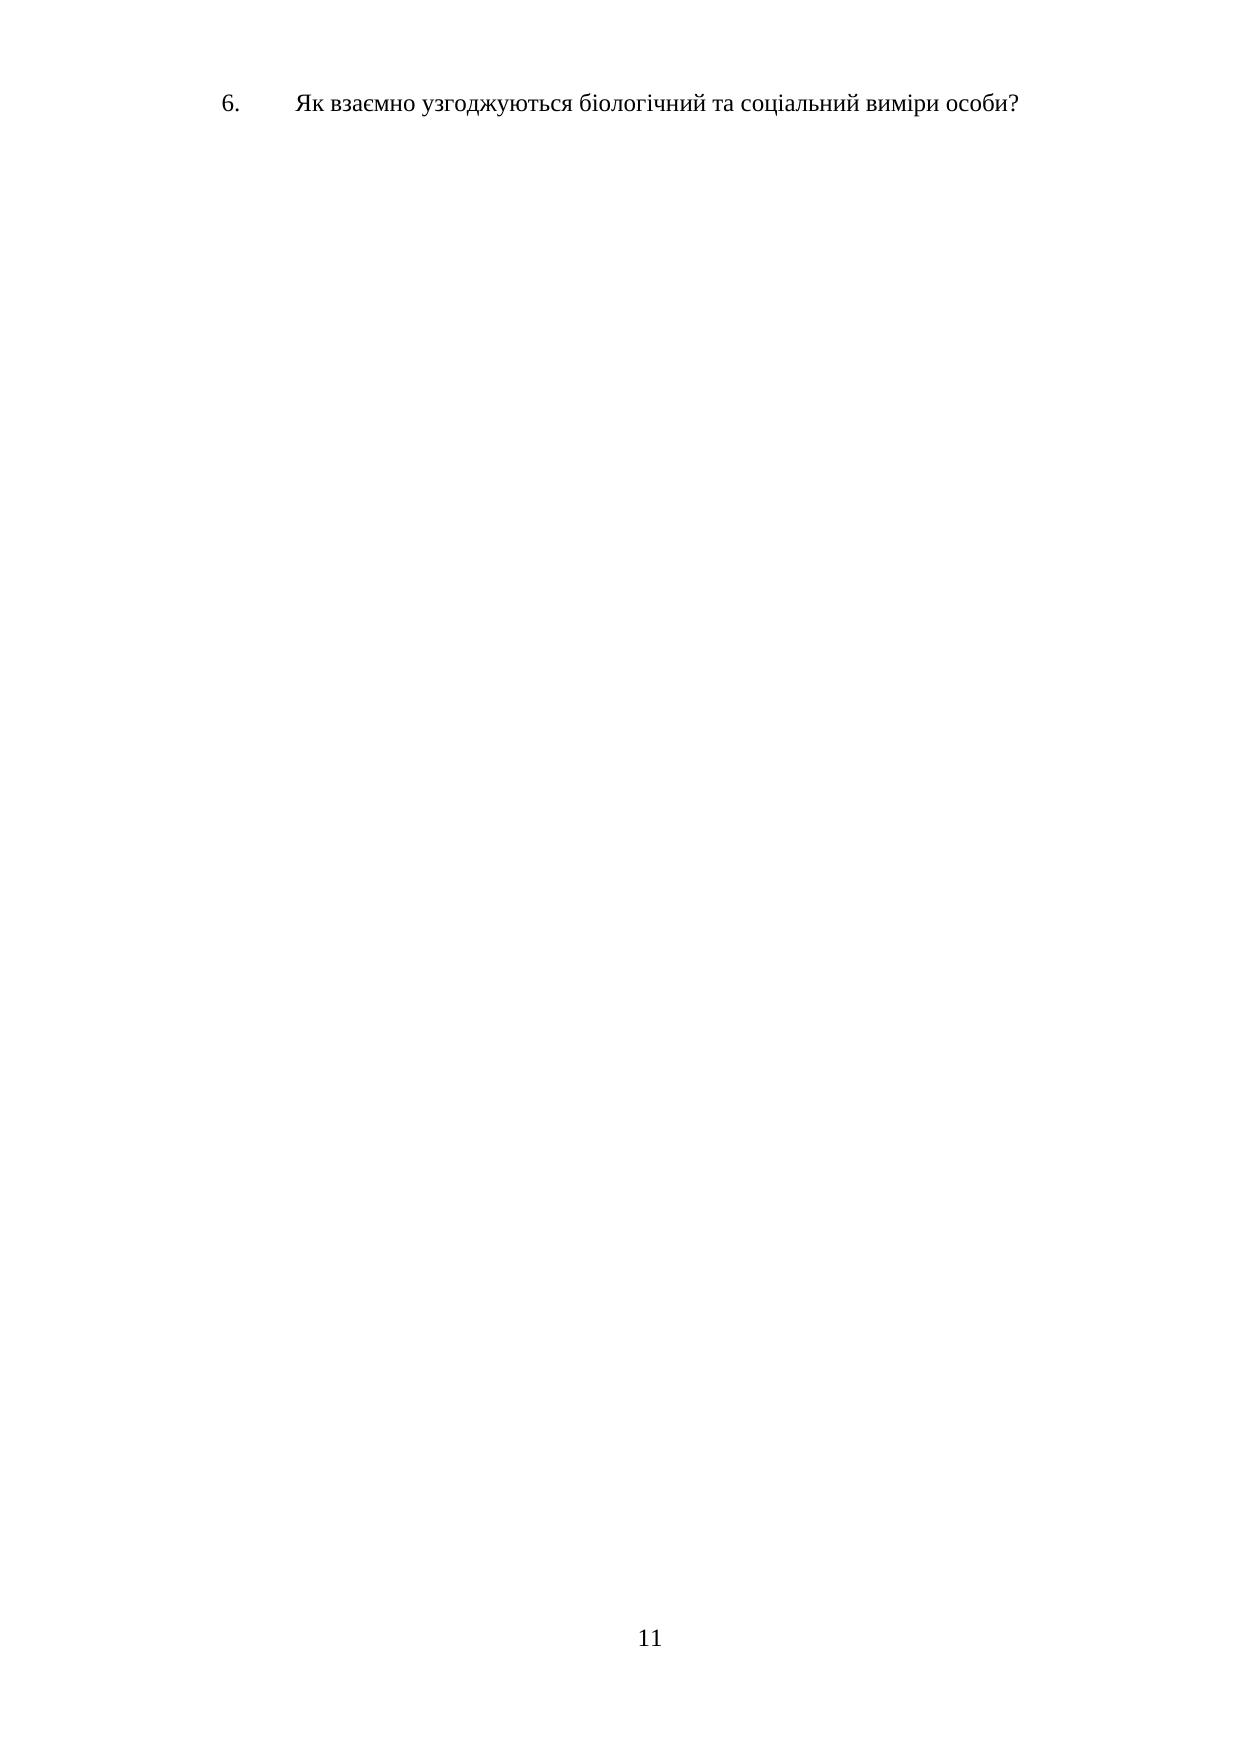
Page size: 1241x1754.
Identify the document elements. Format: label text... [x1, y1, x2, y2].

list Як взаємно узгоджуються біологічний та соціальний виміри особи? [148, 88, 1152, 117]
